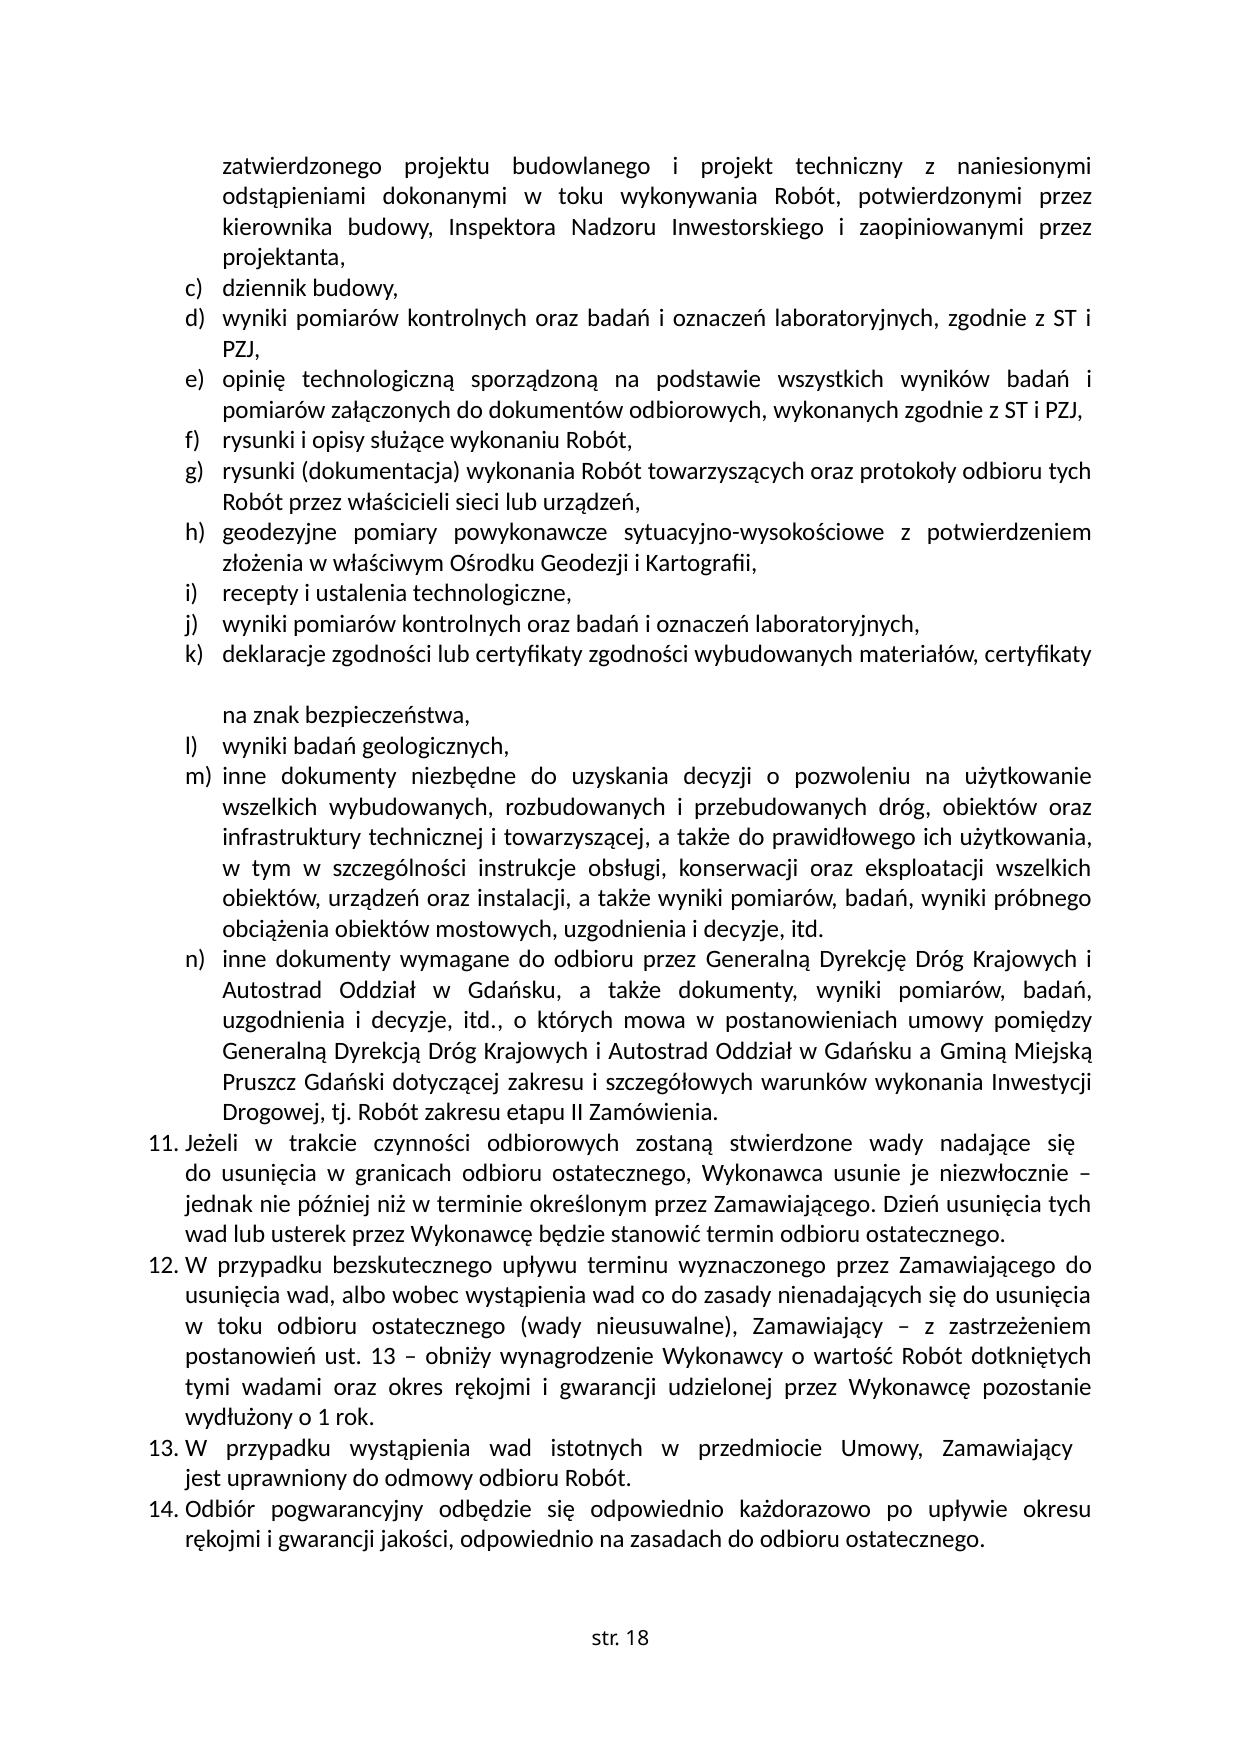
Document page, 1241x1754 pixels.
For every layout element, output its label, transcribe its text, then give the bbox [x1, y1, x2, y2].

list dziennik budowy, [185, 272, 1093, 303]
list inne dokumenty niezbędne do uzyskania decyzji o pozwoleniu na użytkowanie wszelkich wybudowanych, rozbudowanych i przebudowanych dróg, obiektów oraz infrastruktury technicznej i towarzyszącej, a także do prawidłowego ich użytkowania, w tym w szczególności instrukcje obsługi, konserwacji oraz eksploatacji wszelkich obiektów, urządzeń oraz instalacji, a także wyniki pomiarów, badań, wyniki próbnego obciążenia obiektów mostowych, uzgodnienia i decyzje, itd. [185, 760, 1093, 943]
list wyniki pomiarów kontrolnych oraz badań i oznaczeń laboratoryjnych, zgodnie z ST i PZJ, [185, 303, 1093, 364]
list Odbiór pogwarancyjny odbędzie się odpowiednio każdorazowo po upływie okresu rękojmi i gwarancji jakości, odpowiednio na zasadach do odbioru ostatecznego. [148, 1493, 1093, 1554]
list recepty i ustalenia technologiczne, [185, 577, 1093, 608]
list W przypadku wystąpienia wad istotnych w przedmiocie Umowy, Zamawiający jest uprawniony do odmowy odbioru Robót. [148, 1432, 1093, 1493]
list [185, 150, 1093, 272]
list opinię technologiczną sporządzoną na podstawie wszystkich wyników badań i pomiarów załączonych do dokumentów odbiorowych, wykonanych zgodnie z ST i PZJ, [185, 364, 1093, 425]
list wyniki pomiarów kontrolnych oraz badań i oznaczeń laboratoryjnych, [185, 608, 1093, 638]
list rysunki (dokumentacja) wykonania Robót towarzyszących oraz protokoły odbioru tych Robót przez właścicieli sieci lub urządzeń, [185, 455, 1093, 516]
list geodezyjne pomiary powykonawcze sytuacyjno-wysokościowe z potwierdzeniem złożenia w właściwym Ośrodku Geodezji i Kartografii, [185, 516, 1093, 577]
list deklaracje zgodności lub certyfikaty zgodności wybudowanych materiałów, certyfikaty na znak bezpieczeństwa, [185, 638, 1093, 730]
list W przypadku bezskutecznego upływu terminu wyznaczonego przez Zamawiającego do usunięcia wad, albo wobec wystąpienia wad co do zasady nienadających się do usunięcia w toku odbioru ostatecznego (wady nieusuwalne), Zamawiający – z zastrzeżeniem postanowień ust. 13 – obniży wynagrodzenie Wykonawcy o wartość Robót dotkniętych tymi wadami oraz okres rękojmi i gwarancji udzielonej przez Wykonawcę pozostanie wydłużony o 1 rok. [148, 1249, 1093, 1432]
list rysunki i opisy służące wykonaniu Robót, [185, 425, 1093, 455]
list Jeżeli w trakcie czynności odbiorowych zostaną stwierdzone wady nadające się do usunięcia w granicach odbioru ostatecznego, Wykonawca usunie je niezwłocznie – jednak nie później niż w terminie określonym przez Zamawiającego. Dzień usunięcia tych wad lub usterek przez Wykonawcę będzie stanowić termin odbioru ostatecznego. [148, 1127, 1093, 1249]
list wyniki badań geologicznych, [185, 730, 1093, 760]
list inne dokumenty wymagane do odbioru przez Generalną Dyrekcję Dróg Krajowych i Autostrad Oddział w Gdańsku, a także dokumenty, wyniki pomiarów, badań, uzgodnienia i decyzje, itd., o których mowa w postanowieniach umowy pomiędzy Generalną Dyrekcją Dróg Krajowych i Autostrad Oddział w Gdańsku a Gminą Miejską Pruszcz Gdański dotyczącej zakresu i szczegółowych warunków wykonania Inwestycji Drogowej, tj. Robót zakresu etapu II Zamówienia. [185, 943, 1093, 1127]
